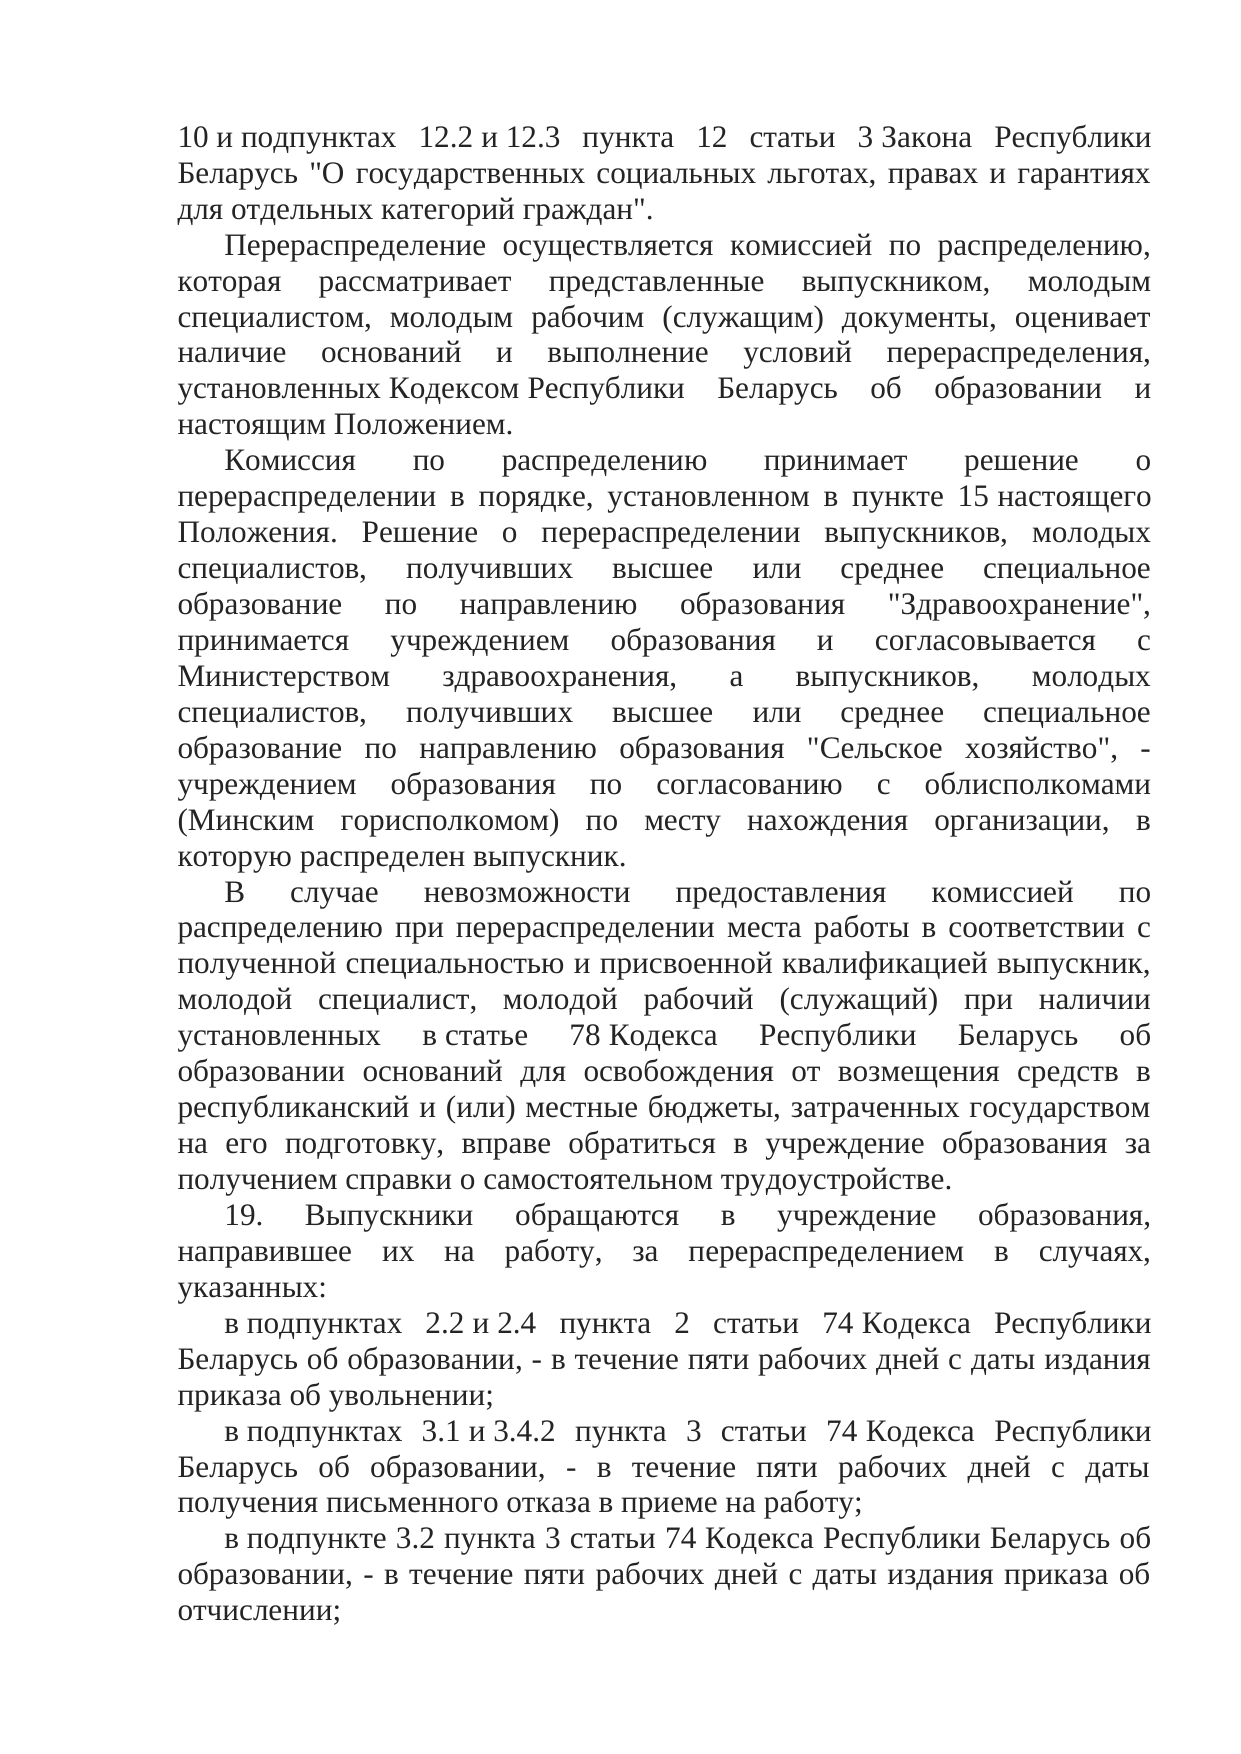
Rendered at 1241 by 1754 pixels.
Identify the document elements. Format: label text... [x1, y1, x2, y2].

text в подпунктах 3.1 и 3.4.2 пункта 3 статьи 74 Кодекса Республики Беларусь об образовании, - в течение пяти рабочих дней с даты получения письменного отказа в приеме на работу; [177, 1412, 1152, 1520]
text в подпунктах 2.2 и 2.4 пункта 2 статьи 74 Кодекса Республики Беларусь об образовании, - в течение пяти рабочих дней с даты издания приказа об увольнении; [177, 1304, 1152, 1412]
text в подпункте 3.2 пункта 3 статьи 74 Кодекса Республики Беларусь об образовании, - в течение пяти рабочих дней с даты издания приказа об отчислении; [177, 1520, 1152, 1627]
text 19. Выпускники обращаются в учреждение образования, направившее их на работу, за перераспределением в случаях, указанных: [177, 1196, 1152, 1304]
text Комиссия по распределению принимает решение о перераспределении в порядке, установленном в пункте 15 настоящего Положения. Решение о перераспределении выпускников, молодых специалистов, получивших высшее или среднее специальное образование по направлению образования "Здравоохранение", принимается учреждением образования и согласовывается с Министерством здравоохранения, а выпускников, молодых специалистов, получивших высшее или среднее специальное образование по направлению образования "Сельское хозяйство", - учреждением образования по согласованию с облисполкомами (Минским горисполкомом) по месту нахождения организации, в которую распределен выпускник. [177, 442, 1152, 873]
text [177, 118, 1152, 226]
text Перераспределение осуществляется комиссией по распределению, которая рассматривает представленные выпускником, молодым специалистом, молодым рабочим (служащим) документы, оценивает наличие оснований и выполнение условий перераспределения, установленных Кодексом Республики Беларусь об образовании и настоящим Положением. [177, 226, 1152, 442]
text В случае невозможности предоставления комиссией по распределению при перераспределении места работы в соответствии с полученной специальностью и присвоенной квалификацией выпускник, молодой специалист, молодой рабочий (служащий) при наличии установленных в статье 78 Кодекса Республики Беларусь об образовании оснований для освобождения от возмещения средств в республиканский и (или) местные бюджеты, затраченных государством на его подготовку, вправе обратиться в учреждение образования за получением справки о самостоятельном трудоустройстве. [177, 873, 1152, 1196]
